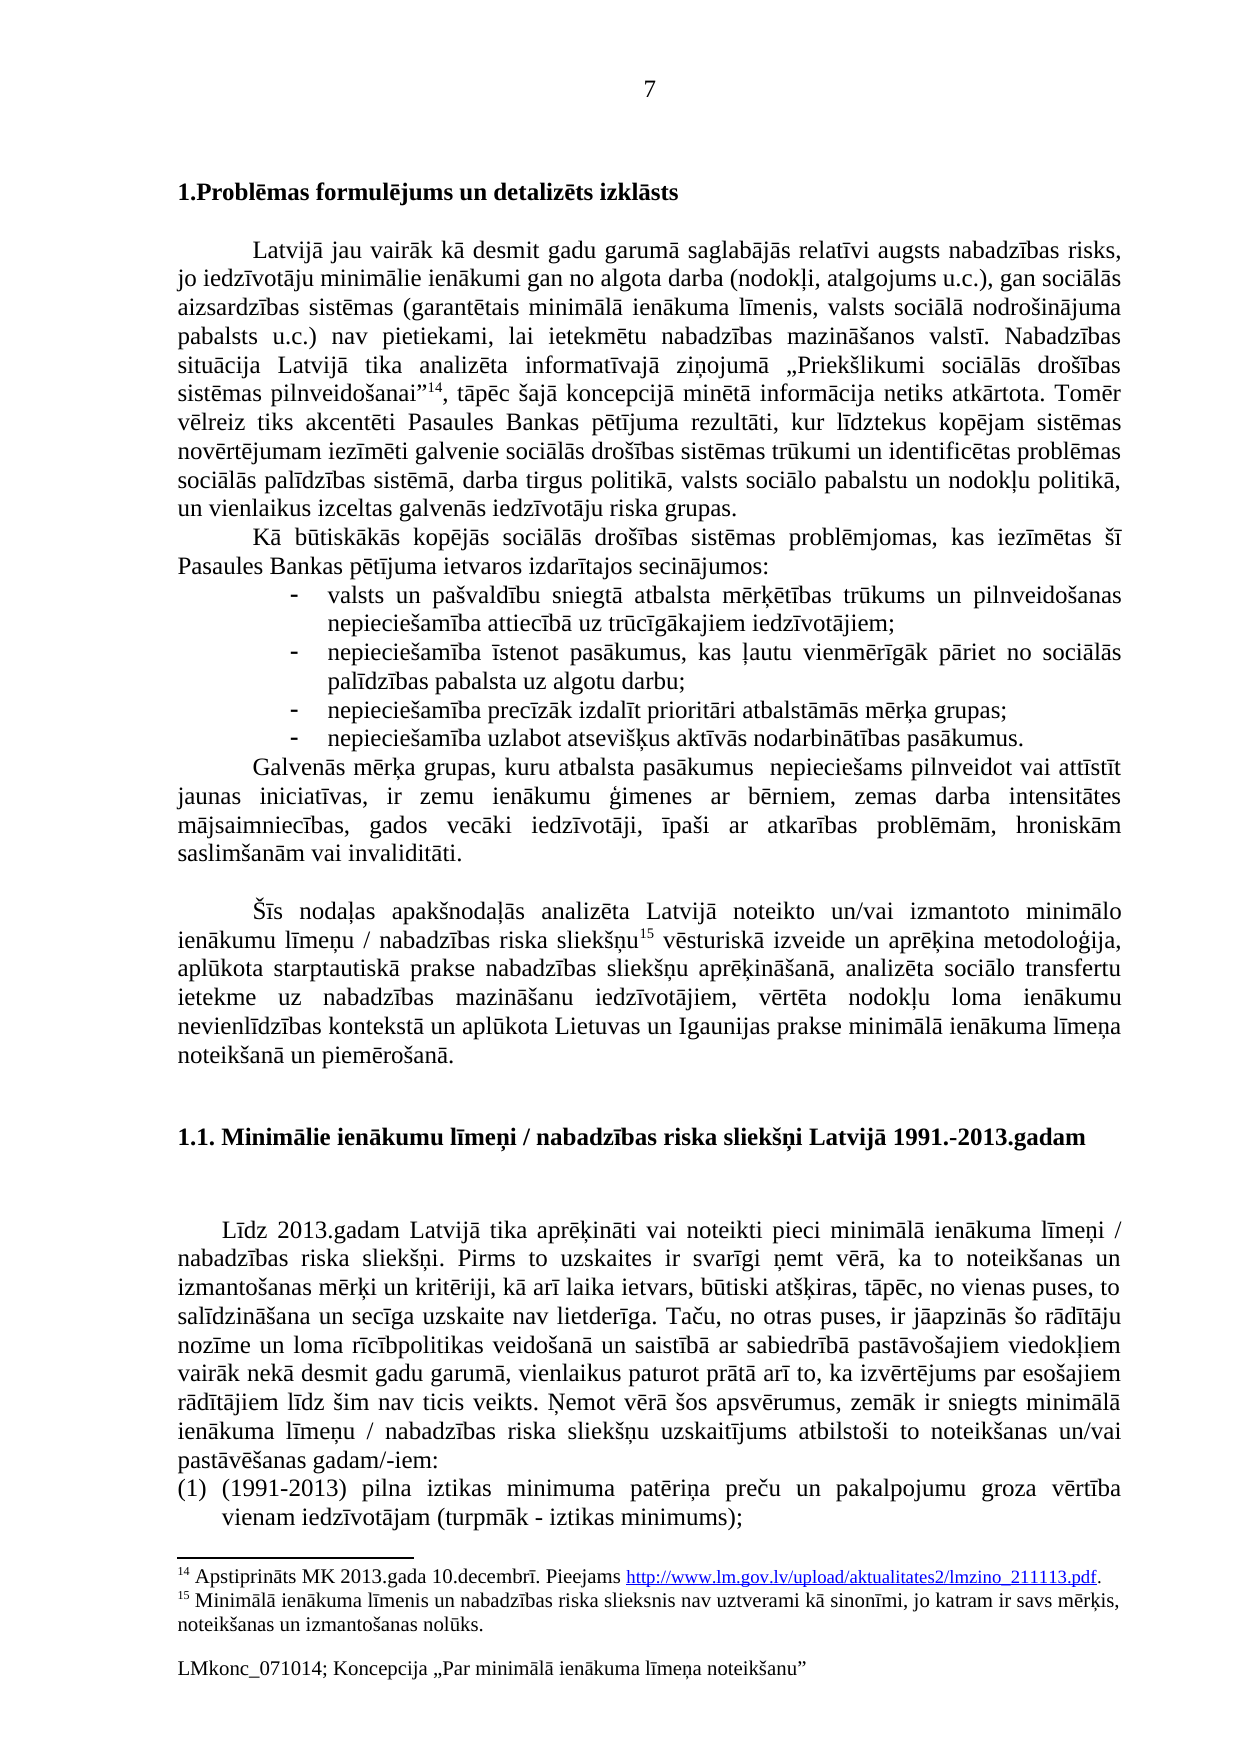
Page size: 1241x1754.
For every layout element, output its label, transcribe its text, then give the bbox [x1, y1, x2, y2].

text Līdz 2013.gadam Latvijā tika aprēķināti vai noteikti pieci minimālā ienākuma līmeņi / nabadzības riska sliekšņi. Pirms to uzskaites ir svarīgi ņemt vērā, ka to noteikšanas un izmantošanas mērķi un kritēriji, kā arī laika ietvars, būtiski atšķiras, tāpēc, no vienas puses, to salīdzināšana un secīga uzskaite nav lietderīga. Taču, no otras puses, ir jāapzinās šo rādītāju nozīme un loma rīcībpolitikas veidošanā un saistībā ar sabiedrībā pastāvošajiem viedokļiem vairāk nekā desmit gadu garumā, vienlaikus paturot prātā arī to, ka izvērtējums par esošajiem rādītājiem līdz šim nav ticis veikts. Ņemot vērā šos apsvērumus, zemāk ir sniegts minimālā ienākuma līmeņu / nabadzības riska sliekšņu uzskaitījums atbilstoši to noteikšanas un/vai pastāvēšanas gadam/-iem: [177, 1215, 1122, 1473]
list (1991-2013) pilna iztikas minimuma patēriņa preču un pakalpojumu groza vērtība vienam iedzīvotājam (turpmāk - iztikas minimums); [177, 1473, 1122, 1531]
list nepieciešamība precīzāk izdalīt prioritāri atbalstāmās mērķa grupas; [290, 695, 1122, 723]
list nepieciešamība uzlabot atsevišķus aktīvās nodarbinātības pasākumus. [290, 723, 1122, 752]
text Kā būtiskākās kopējās sociālās drošības sistēmas problēmjomas, kas iezīmētas šī Pasaules Bankas pētījuma ietvaros izdarītajos secinājumos: [177, 522, 1122, 580]
text Galvenās mērķa grupas, kuru atbalsta pasākumus nepieciešams pilnveidot vai attīstīt jaunas iniciatīvas, ir zemu ienākumu ģimenes ar bērniem, zemas darba intensitātes mājsaimniecības, gados vecāki iedzīvotāji, īpaši ar atkarības problēmām, hroniskām saslimšanām vai invaliditāti. [177, 752, 1122, 867]
list valsts un pašvaldību sniegtā atbalsta mērķētības trūkums un pilnveidošanas nepieciešamība attiecībā uz trūcīgākajiem iedzīvotājiem; [290, 580, 1122, 637]
list nepieciešamība īstenot pasākumus, kas ļautu vienmērīgāk pāriet no sociālās palīdzības pabalsta uz algotu darbu; [290, 637, 1122, 695]
text Šīs nodaļas apakšnodaļās analizēta Latvijā noteikto un/vai izmantoto minimālo ienākumu līmeņu / nabadzības riska sliekšņu vēsturiskā izveide un aprēķina metodoloģija, aplūkota starptautiskā prakse nabadzības sliekšņu aprēķināšanā, analizēta sociālo transfertu ietekme uz nabadzības mazināšanu iedzīvotājiem, vērtēta nodokļu loma ienākumu nevienlīdzības kontekstā un aplūkota Lietuvas un Igaunijas prakse minimālā ienākuma līmeņa noteikšanā un piemērošanā. [177, 896, 1122, 1068]
subtitle Minimālie ienākumu līmeņi / nabadzības riska sliekšņi Latvijā 1991.-2013.gadam [177, 1122, 1122, 1151]
subtitle 1.Problēmas formulējums un detalizēts izklāsts [177, 177, 1122, 206]
text Latvijā jau vairāk kā desmit gadu garumā saglabājās relatīvi augsts nabadzības risks, jo iedzīvotāju minimālie ienākumi gan no algota darba (nodokļi, atalgojums u.c.), gan sociālās aizsardzības sistēmas (garantētais minimālā ienākuma līmenis, valsts sociālā nodrošinājuma pabalsts u.c.) nav pietiekami, lai ietekmētu nabadzības mazināšanos valstī. Nabadzības situācija Latvijā tika analizēta informatīvajā ziņojumā „Priekšlikumi sociālās drošības sistēmas pilnveidošanai”, tāpēc šajā koncepcijā minētā informācija netiks atkārtota. Tomēr vēlreiz tiks akcentēti Pasaules Bankas pētījuma rezultāti, kur līdztekus kopējam sistēmas novērtējumam iezīmēti galvenie sociālās drošības sistēmas trūkumi un identificētas problēmas sociālās palīdzības sistēmā, darba tirgus politikā, valsts sociālo pabalstu un nodokļu politikā, un vienlaikus izceltas galvenās iedzīvotāju riska grupas. [177, 235, 1122, 522]
